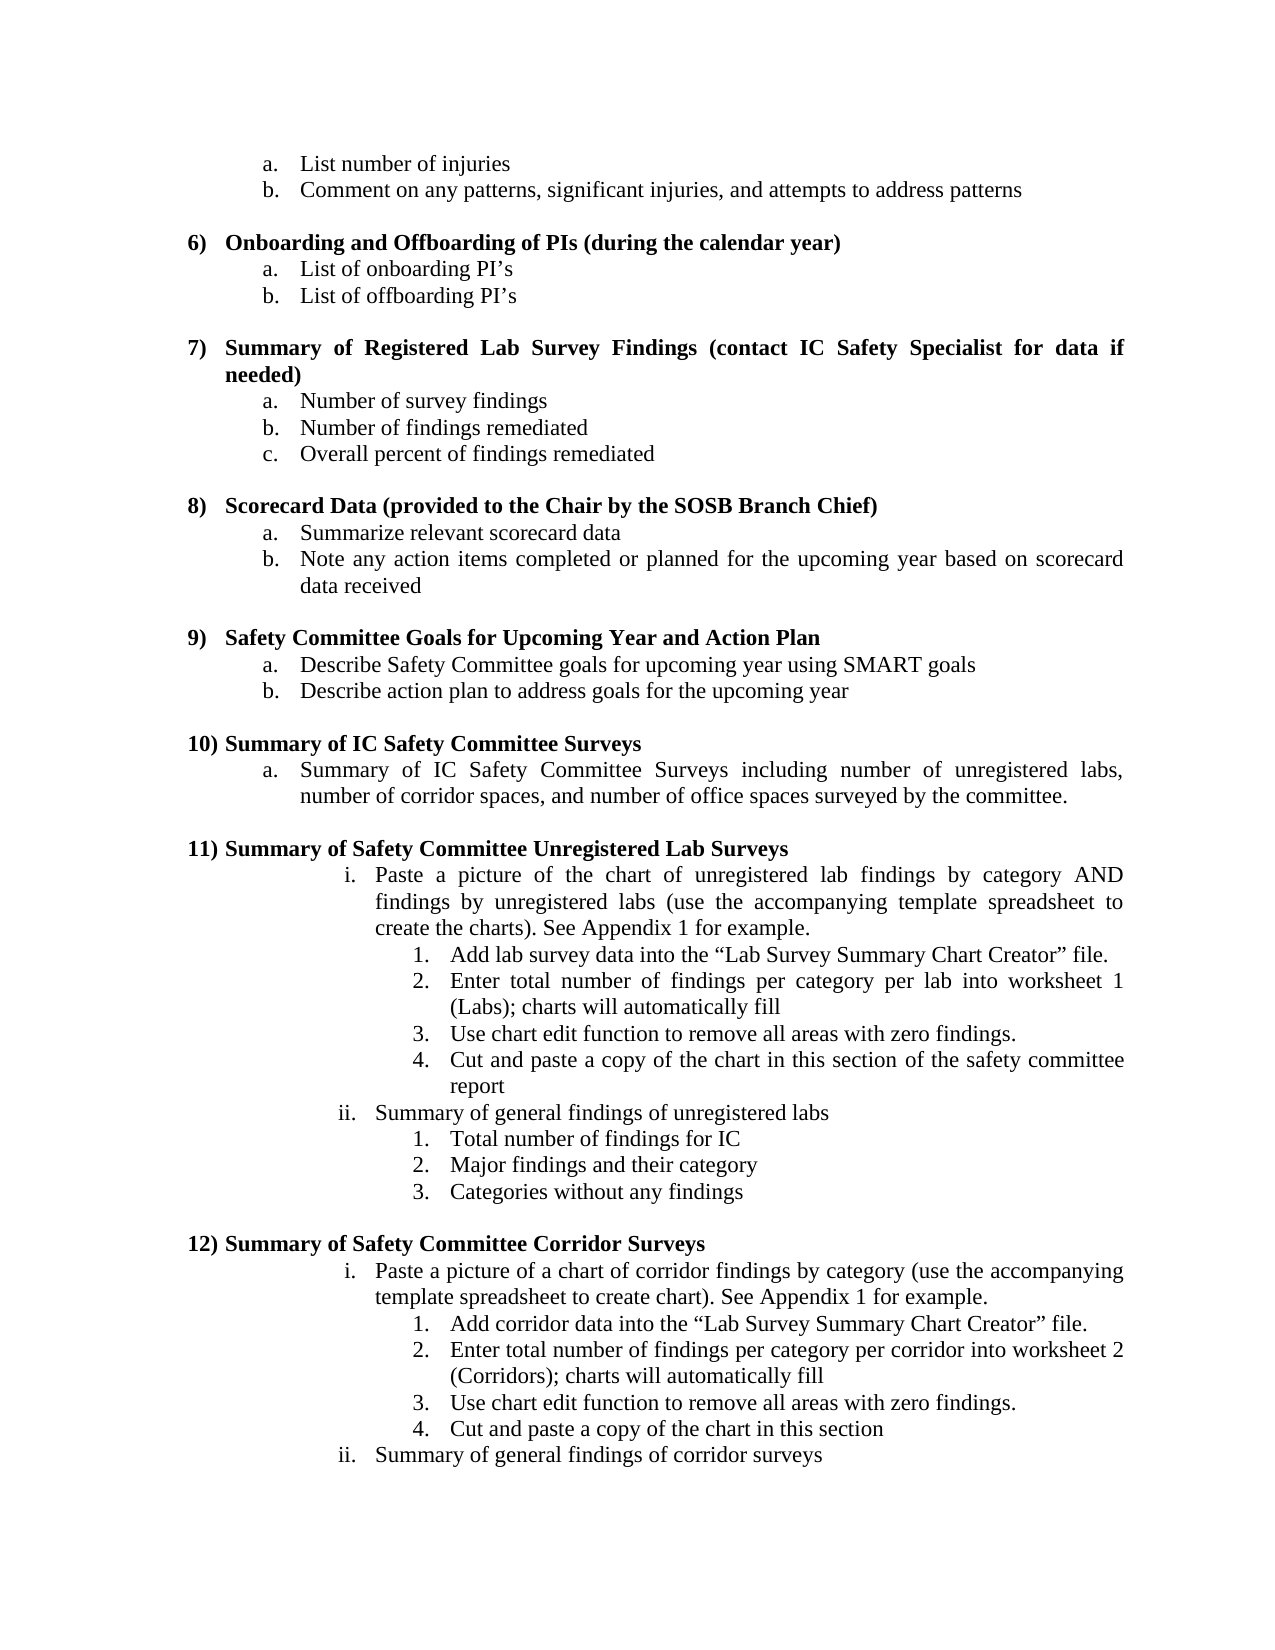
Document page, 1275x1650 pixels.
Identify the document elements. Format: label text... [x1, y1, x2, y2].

list List of offboarding PI’s [262, 282, 1125, 308]
list Overall percent of findings remediated [262, 440, 1125, 466]
list Summary of Registered Lab Survey Findings (contact IC Safety Specialist for data if needed) [187, 334, 1125, 387]
list Cut and paste a copy of the chart in this section [412, 1415, 1125, 1441]
list Safety Committee Goals for Upcoming Year and Action Plan [187, 624, 1125, 651]
list List number of injuries [262, 150, 1125, 176]
list Enter total number of findings per category per lab into worksheet 1 (Labs); charts will automatically fill [412, 967, 1125, 1020]
list Summary of IC Safety Committee Surveys [187, 730, 1125, 756]
list Use chart edit function to remove all areas with zero findings. [412, 1389, 1125, 1415]
list Summary of IC Safety Committee Surveys including number of unregistered labs, number of corridor spaces, and number of office spaces surveyed by the committee. [262, 756, 1125, 809]
list List of onboarding PI’s [262, 255, 1125, 282]
list Cut and paste a copy of the chart in this section of the safety committee report [412, 1046, 1125, 1099]
list Summarize relevant scorecard data [262, 519, 1125, 545]
list Categories without any findings [412, 1178, 1125, 1204]
list Summary of Safety Committee Unregistered Lab Surveys [187, 835, 1125, 862]
list Number of findings remediated [262, 413, 1125, 440]
list Paste a picture of a chart of corridor findings by category (use the accompanying template spreadsheet to create chart). See Appendix 1 for example. [356, 1257, 1125, 1309]
list Summary of general findings of unregistered labs [356, 1099, 1125, 1125]
list Total number of findings for IC [412, 1125, 1125, 1151]
list Paste a picture of the chart of unregistered lab findings by category AND findings by unregistered labs (use the accompanying template spreadsheet to create the charts). See Appendix 1 for example. [356, 862, 1125, 941]
list Note any action items completed or planned for the upcoming year based on scorecard data received [262, 545, 1125, 598]
list Add corridor data into the “Lab Survey Summary Chart Creator” file. [412, 1309, 1125, 1336]
list Use chart edit function to remove all areas with zero findings. [412, 1020, 1125, 1046]
list Comment on any patterns, significant injuries, and attempts to address patterns [262, 176, 1125, 203]
list Number of survey findings [262, 387, 1125, 413]
list Summary of Safety Committee Corridor Surveys [187, 1231, 1125, 1257]
list Major findings and their category [412, 1151, 1125, 1178]
list Summary of general findings of corridor surveys [356, 1441, 1125, 1468]
list Scorecard Data (provided to the Chair by the SOSB Branch Chief) [187, 493, 1125, 519]
list Onboarding and Offboarding of PIs (during the calendar year) [187, 229, 1125, 255]
list Describe Safety Committee goals for upcoming year using SMART goals [262, 651, 1125, 677]
list Enter total number of findings per category per corridor into worksheet 2 (Corridors); charts will automatically fill [412, 1336, 1125, 1389]
list Describe action plan to address goals for the upcoming year [262, 677, 1125, 703]
list Add lab survey data into the “Lab Survey Summary Chart Creator” file. [412, 941, 1125, 967]
